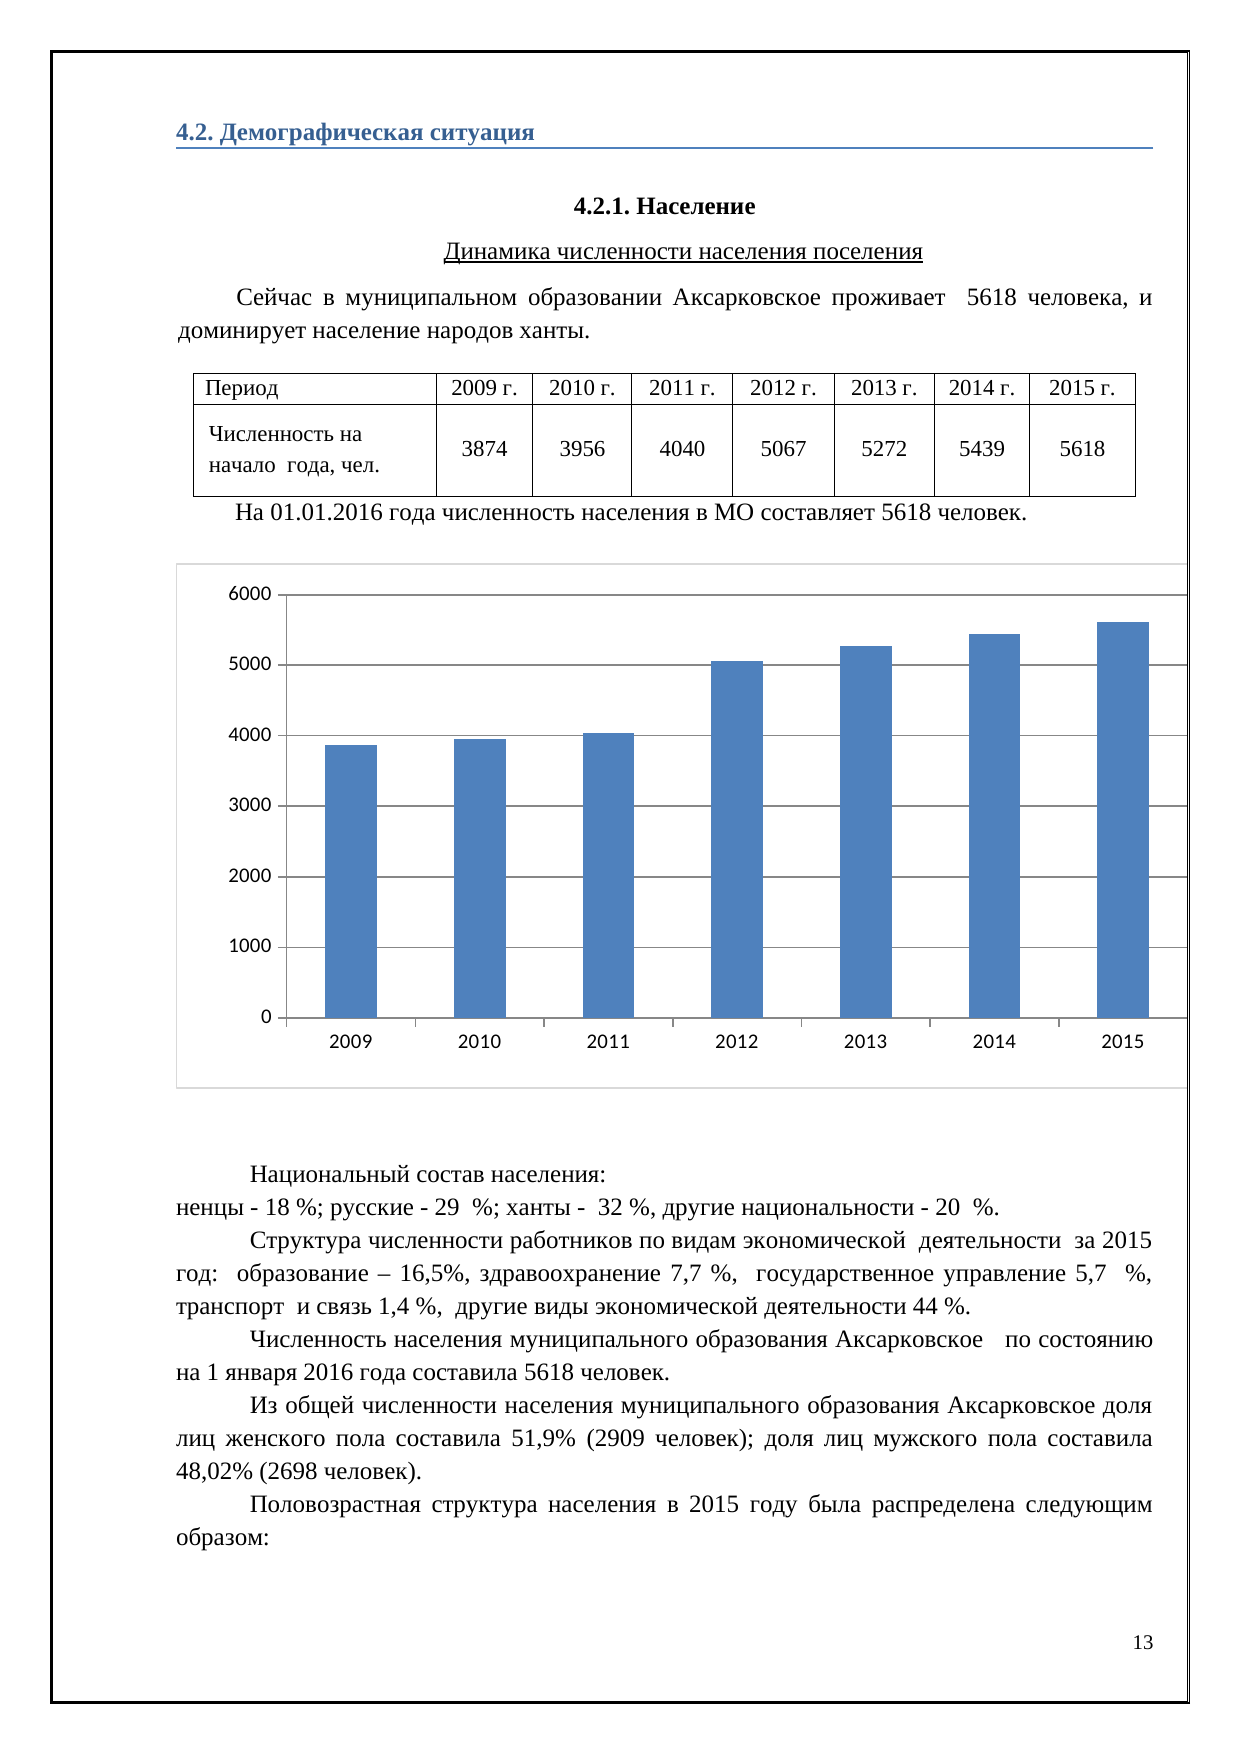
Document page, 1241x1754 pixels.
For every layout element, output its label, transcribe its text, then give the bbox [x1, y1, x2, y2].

table_cell 5067 [733, 405, 834, 496]
text Национальный состав населения: [176, 1159, 1153, 1188]
table_header 2012 г. [733, 374, 834, 404]
text Из общей численности населения муниципального образования Аксарковское доля лиц женского пола составила 51,9% (2909 человек); доля лиц мужского пола составила 48,02% (2698 человек). [176, 1390, 1153, 1485]
text Сейчас в муниципальном образовании Аксарковское проживает 5618 человека, и доминирует население народов ханты. [178, 282, 1153, 344]
text Численность населения муниципального образования Аксарковское по состоянию на 1 января 2016 года составила 5618 человек. [176, 1324, 1153, 1386]
text На 01.01.2016 года численность населения в МО составляет 5618 человек. [176, 497, 1153, 526]
table_header 2010 г. [533, 374, 631, 404]
text Структура численности работников по видам экономической деятельности за 2015 год: образование – 16,5%, здравоохранение 7,7 %, государственное управление 5,7 %, транспорт и связь 1,4 %, другие виды экономической деятельности 44 %. [176, 1225, 1153, 1320]
table_header 2013 г. [835, 374, 934, 404]
text Половозрастная структура населения в 2015 году была распределена следующим образом: [176, 1489, 1153, 1551]
text ненцы - 18 %; русские - 29 %; ханты - 32 %, другие национальности - 20 %. [176, 1192, 1153, 1221]
table_cell 5272 [835, 405, 934, 496]
table_header 2009 г. [437, 374, 532, 404]
table_cell 5439 [935, 405, 1029, 496]
text Динамика численности населения поселения [176, 236, 1153, 265]
table_header 2015 г. [1030, 374, 1135, 404]
table_cell 5618 [1030, 405, 1135, 496]
table_cell 3956 [533, 405, 631, 496]
text 4.2.1. Население [176, 191, 1153, 220]
table_cell 4040 [632, 405, 732, 496]
table_header 2014 г. [935, 374, 1029, 404]
table_cell 3874 [437, 405, 532, 496]
table_cell Численность на начало года, чел. [194, 405, 436, 496]
table_header 2011 г. [632, 374, 732, 404]
subtitle 4.2. Демографическая ситуация [176, 117, 1153, 147]
table_header Период [194, 374, 436, 404]
